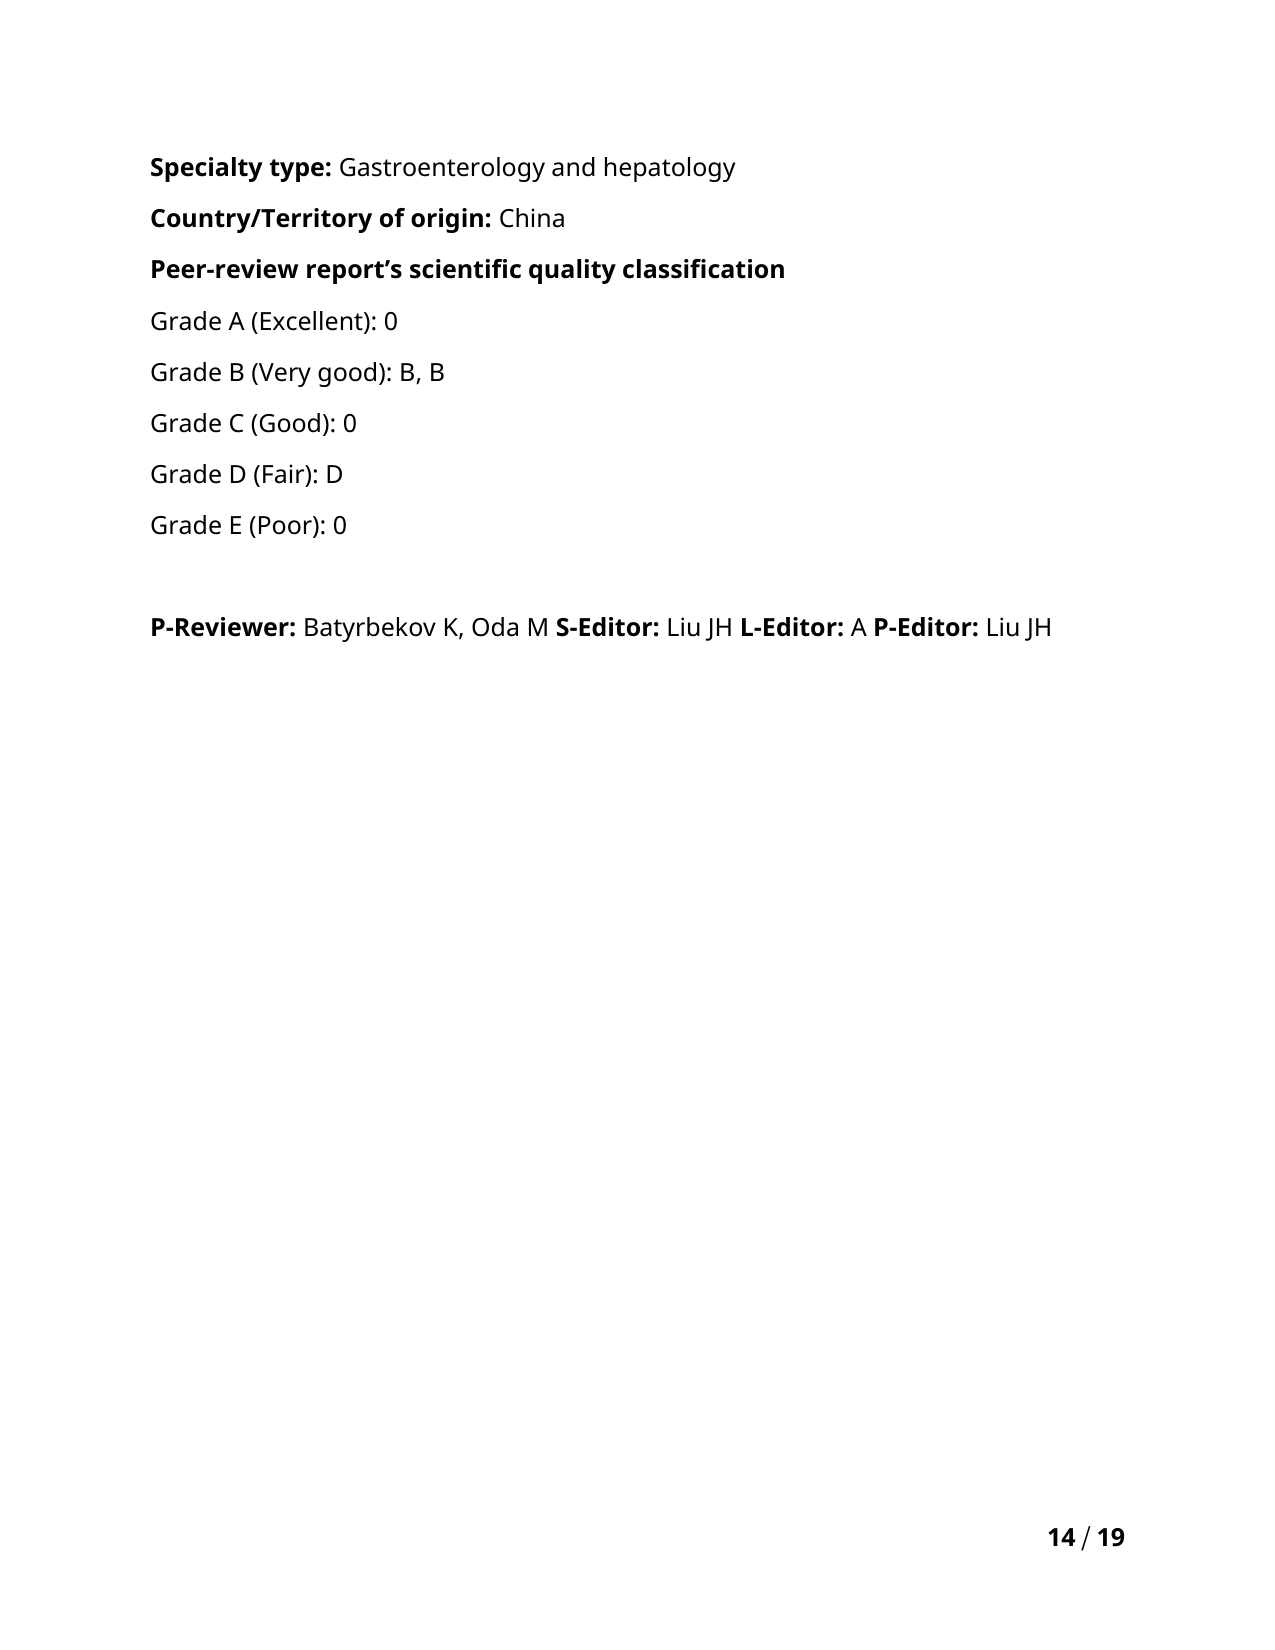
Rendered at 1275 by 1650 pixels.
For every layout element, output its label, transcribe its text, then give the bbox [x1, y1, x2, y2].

text P-Reviewer: Batyrbekov K, Oda M S-Editor: Liu JH L-Editor: A P-Editor: Liu JH [150, 609, 1125, 643]
text Grade A (Excellent): 0 [150, 303, 1125, 337]
text Peer-review report’s scientific quality classification [150, 252, 1125, 286]
text Specialty type: Gastroenterology and hepatology [150, 150, 1125, 184]
text Grade E (Poor): 0 [150, 507, 1125, 541]
text Grade B (Very good): B, B [150, 354, 1125, 388]
text Grade C (Good): 0 [150, 405, 1125, 439]
text Grade D (Fair): D [150, 456, 1125, 490]
text Country/Territory of origin: China [150, 201, 1125, 235]
